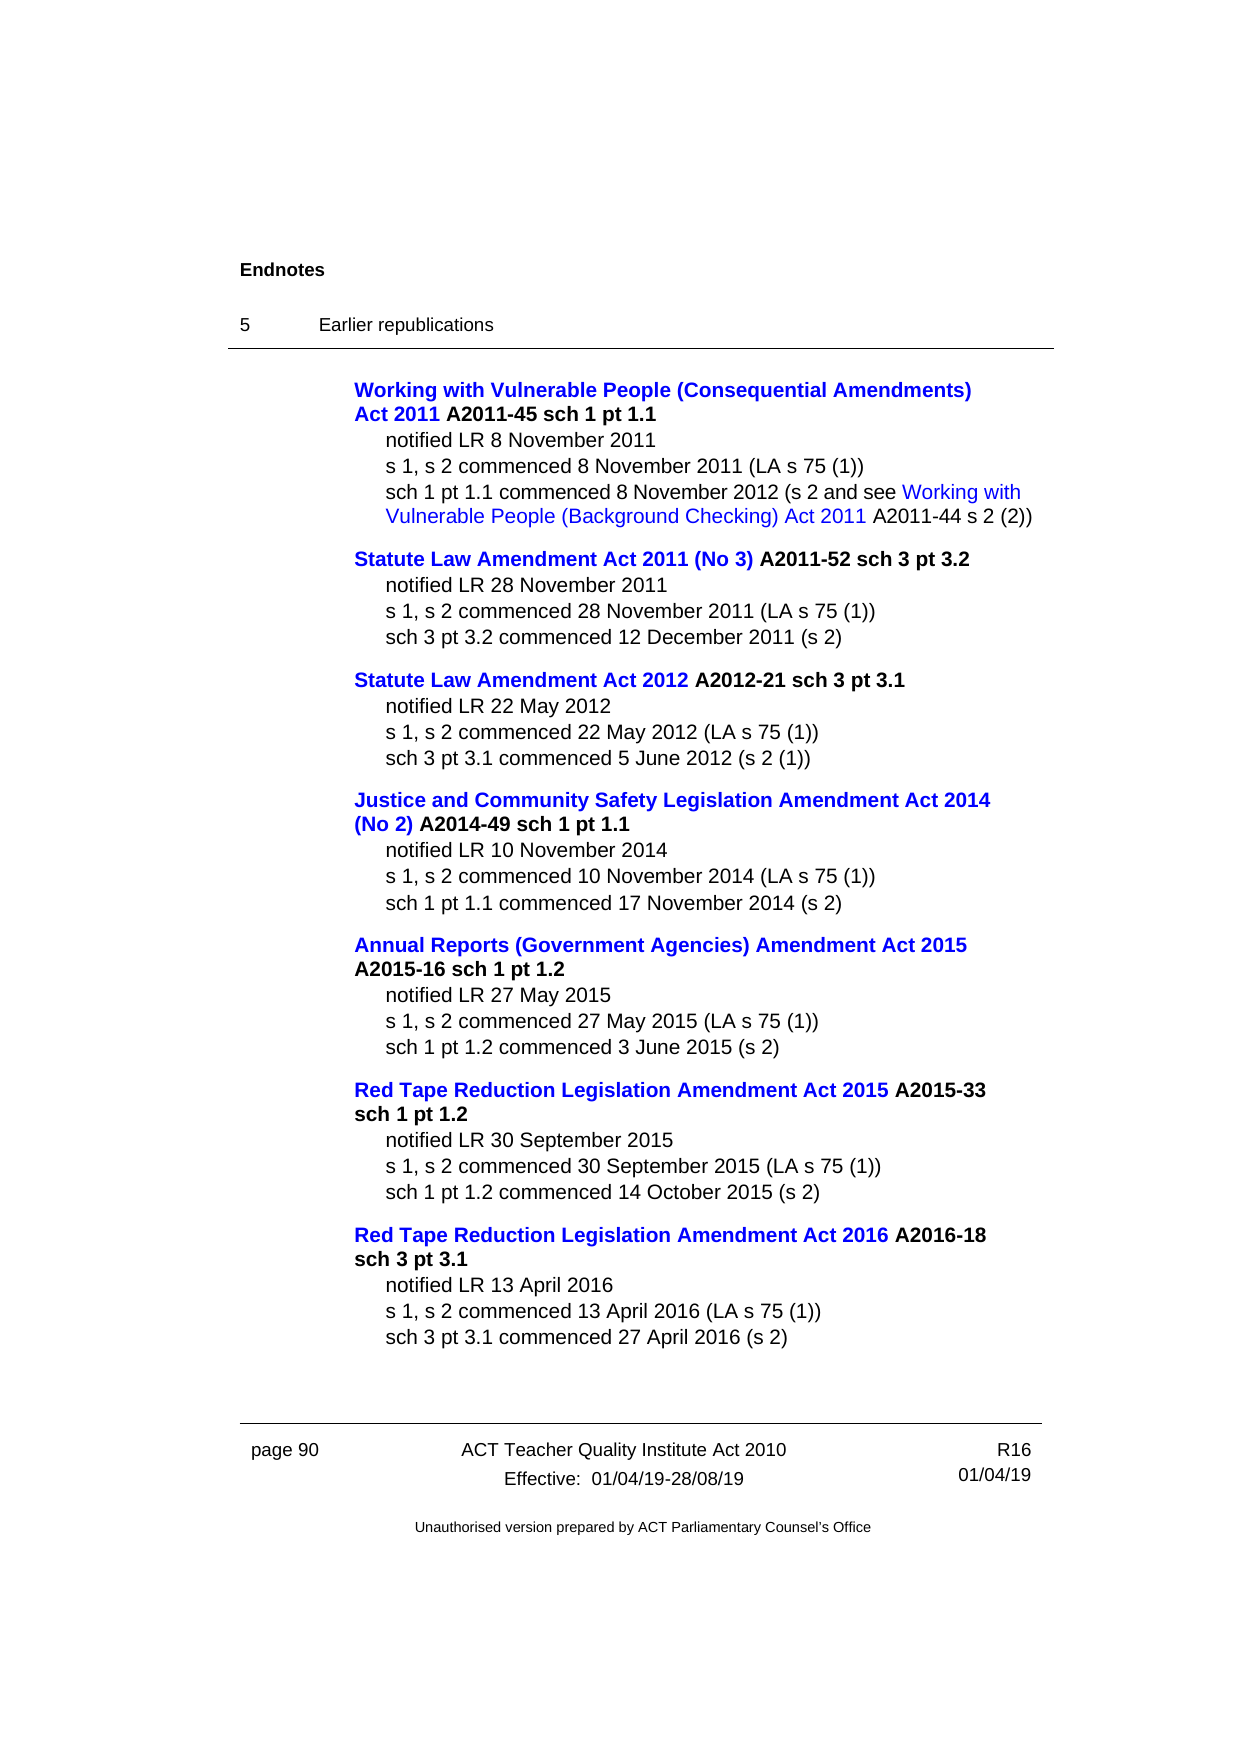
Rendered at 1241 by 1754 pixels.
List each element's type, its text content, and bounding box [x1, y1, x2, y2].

text Working with Vulnerable People (Consequential Amendments) Act 2011 A2011-45 sch 1 pt 1.1 [354, 378, 1042, 426]
text Statute Law Amendment Act 2011 (No 3) A2011-52 sch 3 pt 3.2 [354, 547, 1042, 571]
text notified LR 13 April 2016 [385, 1273, 1042, 1297]
text notified LR 27 May 2015 [385, 983, 1042, 1007]
text Statute Law Amendment Act 2012 A2012-21 sch 3 pt 3.1 [354, 667, 1042, 691]
text Justice and Community Safety Legislation Amendment Act 2014 (No 2) A2014-49 sch 1 pt 1.1 [354, 788, 1042, 836]
text sch 3 pt 3.2 commenced 12 December 2011 (s 2) [385, 625, 1042, 649]
text notified LR 28 November 2011 [385, 573, 1042, 597]
text Red Tape Reduction Legislation Amendment Act 2015 A2015-33 sch 1 pt 1.2 [354, 1078, 1042, 1126]
text notified LR 10 November 2014 [385, 838, 1042, 862]
text s 1, s 2 commenced 28 November 2011 (LA s 75 (1)) [385, 599, 1042, 623]
text sch 1 pt 1.1 commenced 17 November 2014 (s 2) [385, 890, 1042, 914]
text sch 3 pt 3.1 commenced 5 June 2012 (s 2 (1)) [385, 746, 1042, 769]
text s 1, s 2 commenced 8 November 2011 (LA s 75 (1)) [385, 454, 1042, 478]
text sch 1 pt 1.2 commenced 3 June 2015 (s 2) [385, 1035, 1042, 1059]
text s 1, s 2 commenced 30 September 2015 (LA s 75 (1)) [385, 1154, 1042, 1178]
text s 1, s 2 commenced 13 April 2016 (LA s 75 (1)) [385, 1299, 1042, 1323]
text s 1, s 2 commenced 10 November 2014 (LA s 75 (1)) [385, 864, 1042, 888]
text sch 3 pt 3.1 commenced 27 April 2016 (s 2) [385, 1325, 1042, 1349]
text s 1, s 2 commenced 22 May 2012 (LA s 75 (1)) [385, 719, 1042, 743]
text notified LR 22 May 2012 [385, 693, 1042, 717]
text sch 1 pt 1.1 commenced 8 November 2012 (s 2 and see Working with Vulnerable People (Background Checking) Act 2011 A2011-44 s 2 (2)) [385, 480, 1042, 528]
text notified LR 8 November 2011 [385, 428, 1042, 452]
text notified LR 30 September 2015 [385, 1128, 1042, 1152]
text Annual Reports (Government Agencies) Amendment Act 2015 A2015-16 sch 1 pt 1.2 [354, 933, 1042, 981]
text sch 1 pt 1.2 commenced 14 October 2015 (s 2) [385, 1180, 1042, 1204]
text Red Tape Reduction Legislation Amendment Act 2016 A2016-18 sch 3 pt 3.1 [354, 1223, 1042, 1271]
text s 1, s 2 commenced 27 May 2015 (LA s 75 (1)) [385, 1009, 1042, 1033]
